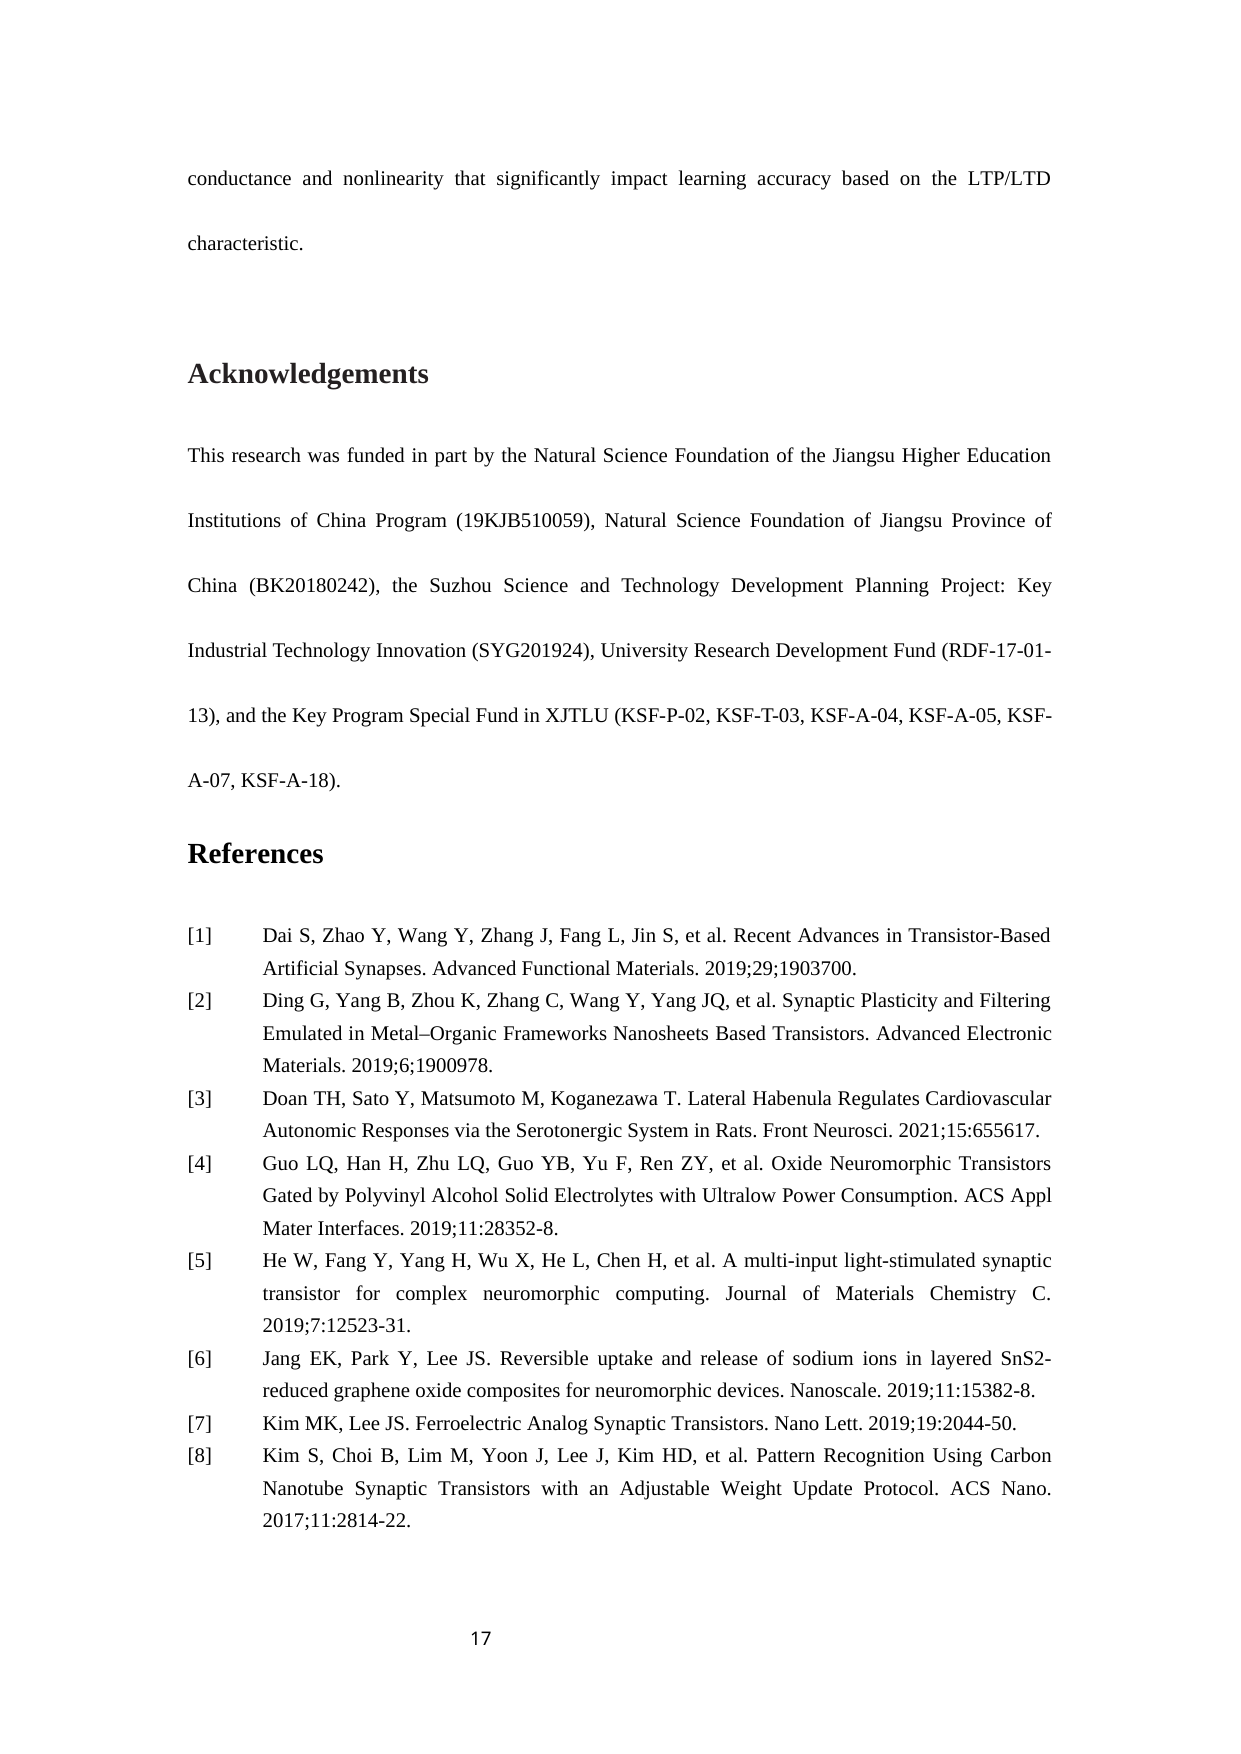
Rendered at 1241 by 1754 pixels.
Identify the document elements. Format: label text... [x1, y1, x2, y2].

text [8] Kim S, Choi B, Lim M, Yoon J, Lee J, Kim HD, et al. Pattern Recognition Using Carbon Nanotube Synaptic Transistors with an Adjustable Weight Update Protocol. ACS Nano. 2017;11:2814-22. [187, 1439, 1053, 1536]
text [7] Kim MK, Lee JS. Ferroelectric Analog Synaptic Transistors. Nano Lett. 2019;19:2044-50. [187, 1406, 1053, 1439]
text [4] Guo LQ, Han H, Zhu LQ, Guo YB, Yu F, Ren ZY, et al. Oxide Neuromorphic Transistors Gated by Polyvinyl Alcohol Solid Electrolytes with Ultralow Power Consumption. ACS Appl Mater Interfaces. 2019;11:28352-8. [187, 1146, 1053, 1244]
text [2] Ding G, Yang B, Zhou K, Zhang C, Wang Y, Yang JQ, et al. Synaptic Plasticity and Filtering Emulated in Metal–Organic Frameworks Nanosheets Based Transistors. Advanced Electronic Materials. 2019;6;1900978. [187, 984, 1053, 1081]
text References [187, 820, 1053, 885]
text This research was funded in part by the Natural Science Foundation of the Jiangsu Higher Education Institutions of China Program (19KJB510059), Natural Science Foundation of Jiangsu Province of China (BK20180242), the Suzhou Science and Technology Development Planning Project: Key Industrial Technology Innovation (SYG201924), University Research Development Fund (RDF-17-01-13), and the Key Program Special Fund in XJTLU (KSF-P-02, KSF-T-03, KSF-A-04, KSF-A-05, KSF-A-07, KSF-A-18). [187, 439, 1053, 796]
text [3] Doan TH, Sato Y, Matsumoto M, Koganezawa T. Lateral Habenula Regulates Cardiovascular Autonomic Responses via the Serotonergic System in Rats. Front Neurosci. 2021;15:655617. [187, 1081, 1053, 1146]
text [187, 162, 1053, 259]
text [1] Dai S, Zhao Y, Wang Y, Zhang J, Fang L, Jin S, et al. Recent Advances in Transistor‐Based Artificial Synapses. Advanced Functional Materials. 2019;29;1903700. [187, 919, 1053, 984]
text [5] He W, Fang Y, Yang H, Wu X, He L, Chen H, et al. A multi-input light-stimulated synaptic transistor for complex neuromorphic computing. Journal of Materials Chemistry C. 2019;7:12523-31. [187, 1244, 1053, 1341]
text Acknowledgements [187, 340, 1053, 405]
text [6] Jang EK, Park Y, Lee JS. Reversible uptake and release of sodium ions in layered SnS2-reduced graphene oxide composites for neuromorphic devices. Nanoscale. 2019;11:15382-8. [187, 1341, 1053, 1406]
